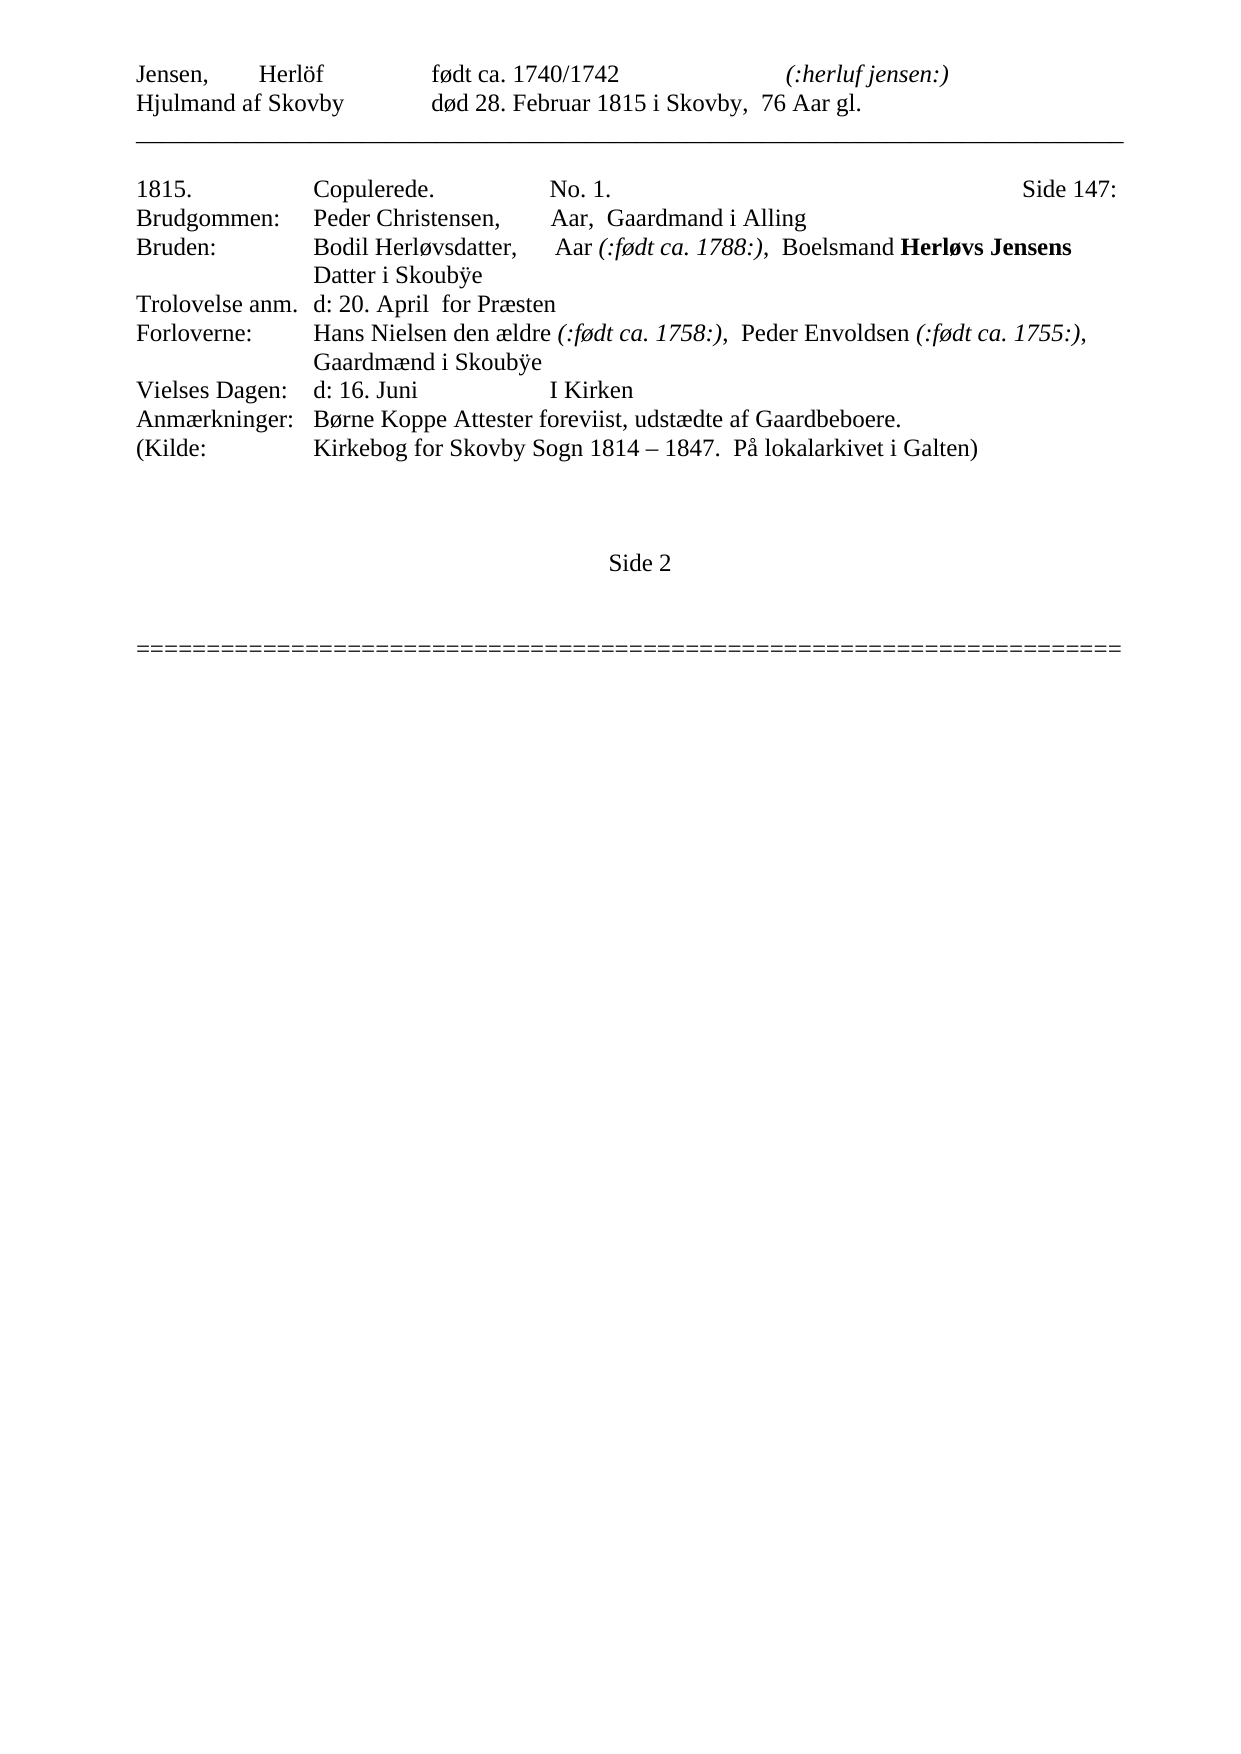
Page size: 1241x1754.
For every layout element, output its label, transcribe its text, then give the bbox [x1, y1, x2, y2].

text Gaardmænd i Skoubÿe [136, 347, 1146, 375]
text Side 2 [136, 548, 1146, 577]
text Jensen, Herlöf født ca. 1740/1742 (:herluf jensen:) [136, 59, 1146, 88]
text 1815. Copulerede. No. 1. Side 147: [136, 174, 1146, 203]
text _______________________________________________________________________________ [136, 117, 1146, 145]
text Trolovelse anm. d: 20. April for Præsten [136, 289, 1146, 318]
text Bruden: Bodil Herløvsdatter, Aar (:født ca. 1788:), Boelsmand Herløvs Jensens [136, 232, 1146, 260]
text Datter i Skoubÿe [136, 260, 1146, 289]
text Hjulmand af Skovby død 28. Februar 1815 i Skovby, 76 Aar gl. [136, 88, 1146, 117]
text Vielses Dagen: d: 16. Juni I Kirken [136, 375, 1146, 404]
text Brudgommen: Peder Christensen, Aar, Gaardmand i Alling [136, 203, 1146, 232]
text ====================================================================== [136, 634, 1146, 663]
text Forloverne: Hans Nielsen den ældre (:født ca. 1758:), Peder Envoldsen (:født ca. 1755:), [136, 318, 1146, 347]
text Anmærkninger: Børne Koppe Attester foreviist, udstædte af Gaardbeboere. [136, 404, 1146, 433]
text (Kilde: Kirkebog for Skovby Sogn 1814 – 1847. På lokalarkivet i Galten) [136, 433, 1146, 462]
